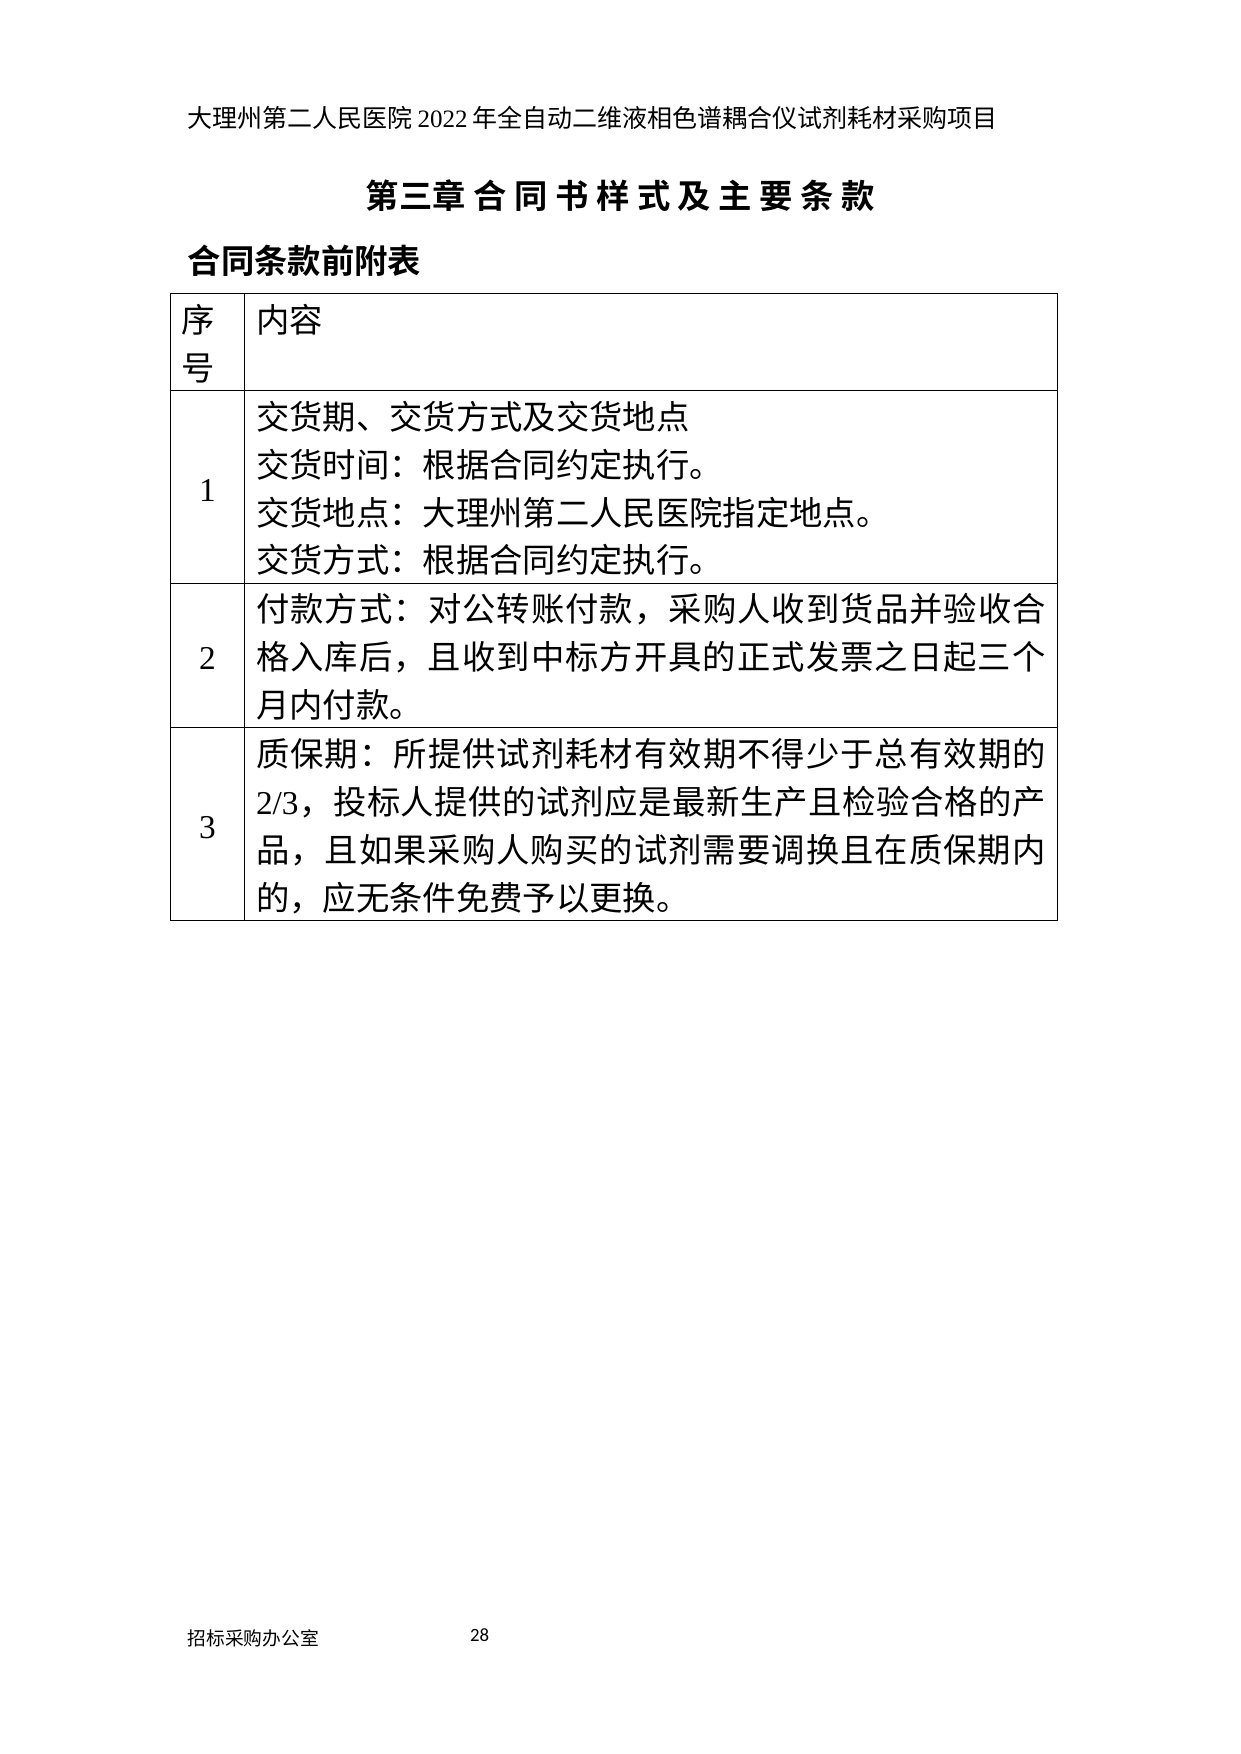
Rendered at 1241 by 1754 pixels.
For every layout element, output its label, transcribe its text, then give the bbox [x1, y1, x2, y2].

table_cell 付款方式：对公转账付款，采购人收到货品并验收合格入库后，且收到中标方开具的正式发票之日起三个月内付款。 [245, 584, 1057, 727]
table_cell 交货期、交货方式及交货地点 交货时间：根据合同约定执行。 交货地点：大理州第二人民医院指定地点。 交货方式：根据合同约定执行。 [245, 391, 1057, 582]
subtitle 合 同 书 样 式 及 主 要 条 款 [187, 162, 1053, 227]
table_header 内容 [245, 294, 1057, 390]
table_cell 1 [171, 391, 244, 582]
table_cell 2 [171, 584, 244, 727]
subtitle 合同条款前附表 [187, 227, 1053, 292]
table_header 序号 [171, 294, 244, 390]
table_cell 质保期：所提供试剂耗材有效期不得少于总有效期的2/3，投标人提供的试剂应是最新生产且检验合格的产品，且如果采购人购买的试剂需要调换且在质保期内的，应无条件免费予以更换。 [245, 728, 1057, 920]
table_cell 3 [171, 728, 244, 920]
